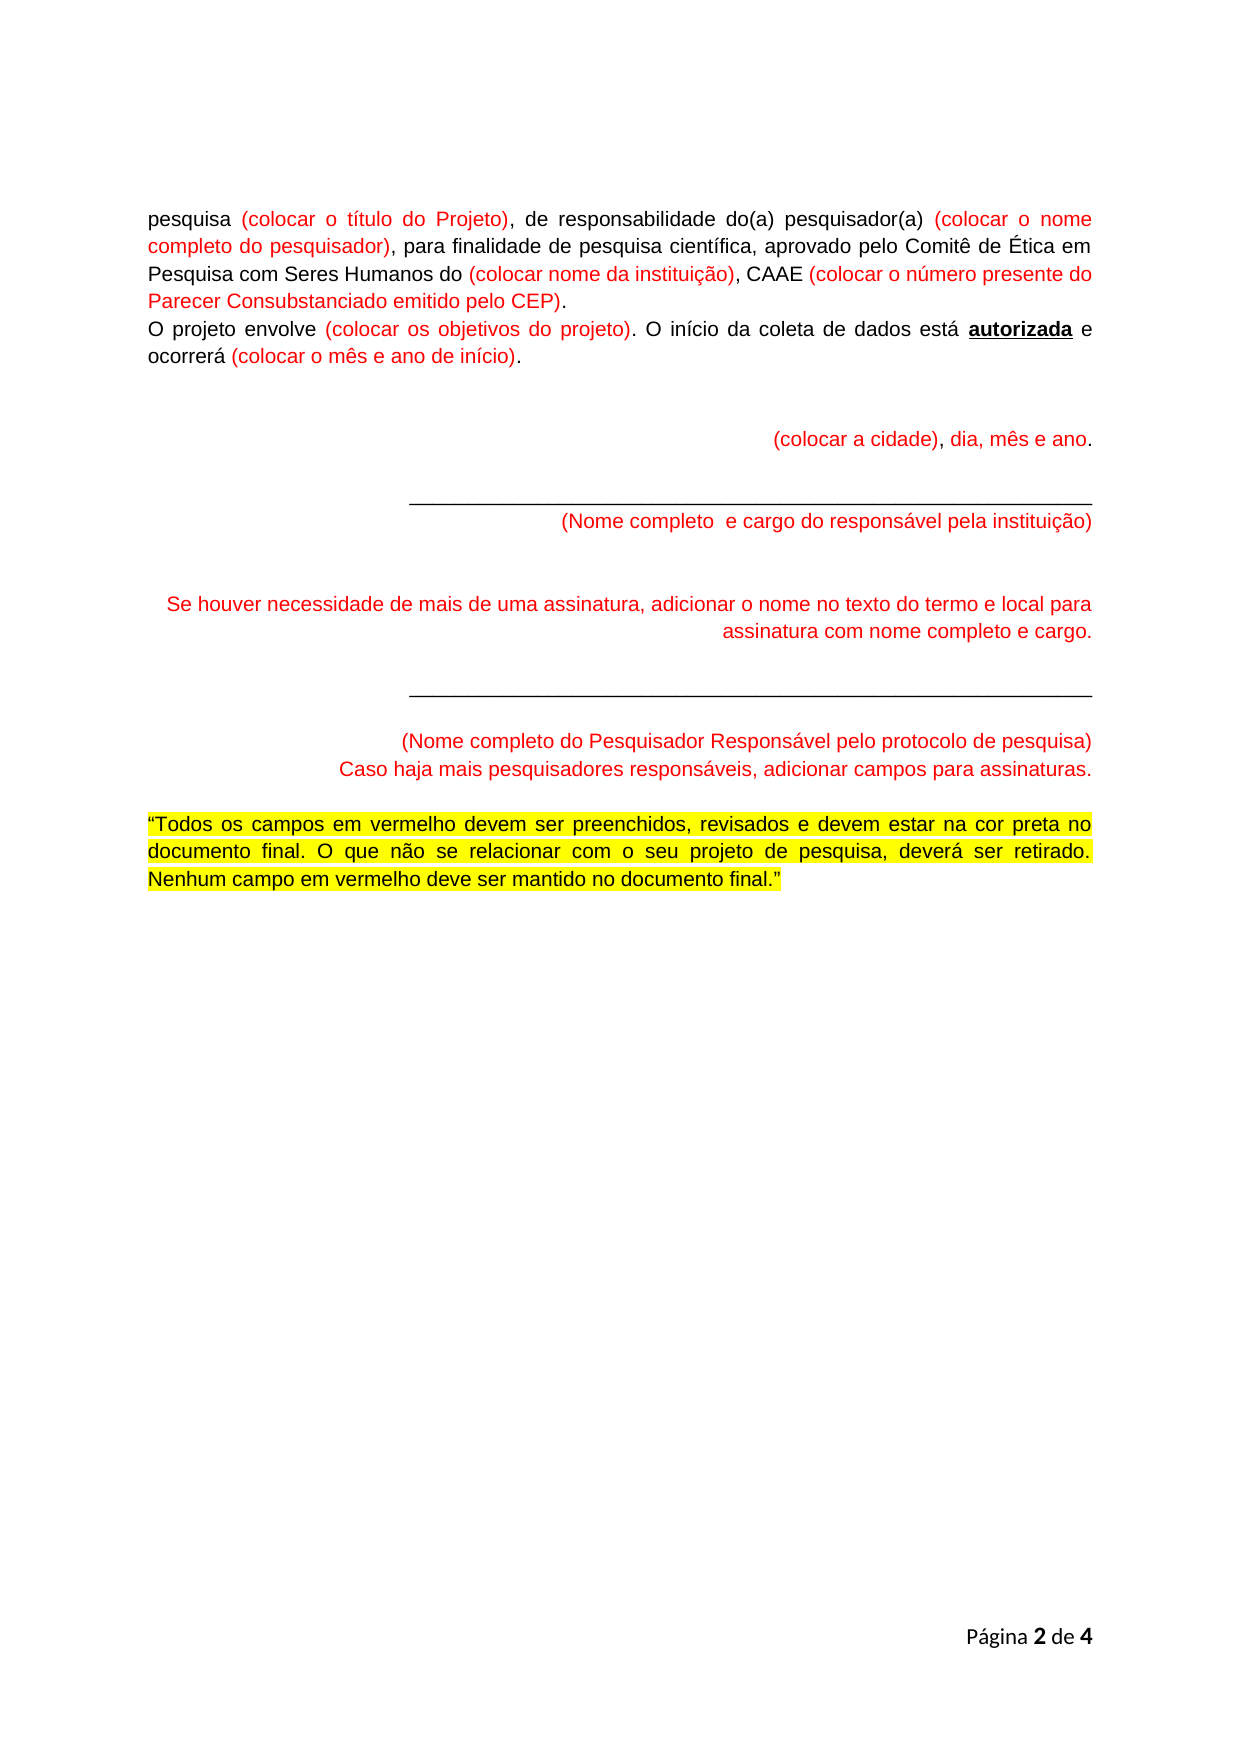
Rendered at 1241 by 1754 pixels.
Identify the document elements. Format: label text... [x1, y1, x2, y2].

text (Nome completo do Pesquisador Responsável pelo protocolo de pesquisa) [148, 729, 1092, 753]
text ___________________________________________________________ [148, 482, 1092, 506]
text “Todos os campos em vermelho devem ser preenchidos, revisados e devem estar na cor preta no documento final. O que não se relacionar com o seu projeto de pesquisa, deverá ser retirado. Nenhum campo em vermelho deve ser mantido no documento final.” [148, 863, 1092, 891]
text Se houver necessidade de mais de uma assinatura, adicionar o nome no texto do termo e local para assinatura com nome completo e cargo. [148, 592, 1092, 643]
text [148, 207, 1092, 313]
text ___________________________________________________________ [148, 674, 1092, 698]
text Caso haja mais pesquisadores responsáveis, adicionar campos para assinaturas. [148, 757, 1092, 781]
text O projeto envolve (colocar os objetivos do projeto). O início da coleta de dados está autorizada e ocorrerá (colocar o mês e ano de início). [148, 317, 1092, 368]
text (colocar a cidade), dia, mês e ano. [148, 427, 1092, 451]
text (Nome completo e cargo do responsável pela instituição) [148, 509, 1092, 533]
